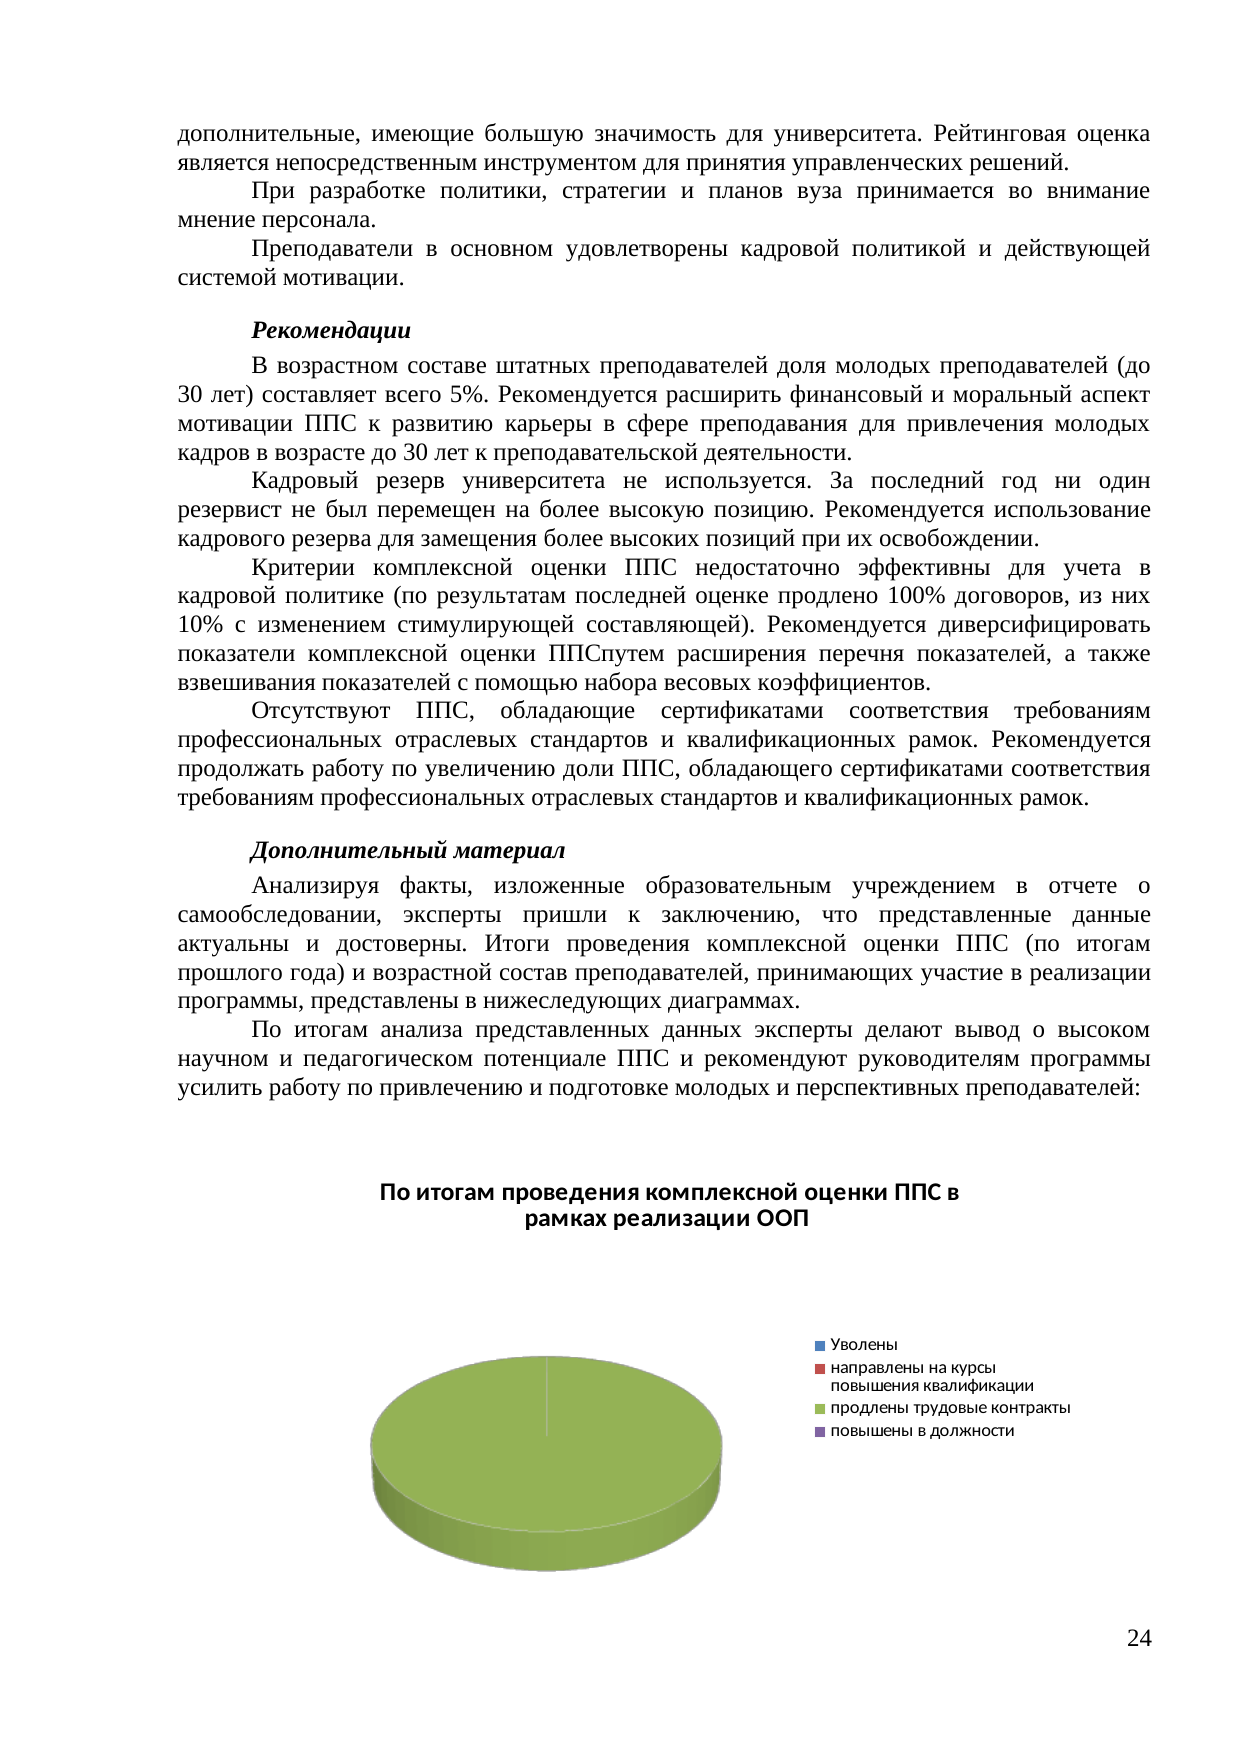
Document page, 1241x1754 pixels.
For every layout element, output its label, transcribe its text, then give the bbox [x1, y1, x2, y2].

text Отсутствуют ППС, обладающие сертификатами соответствия требованиям профессиональных отраслевых стандартов и квалификационных рамок. Рекомендуется продолжать работу по увеличению доли ППС, обладающего сертификатами соответствия требованиям профессиональных отраслевых стандартов и квалификационных рамок. [177, 696, 1152, 811]
text Анализируя факты, изложенные образовательным учреждением в отчете о самообследовании, эксперты пришли к заключению, что представленные данные актуальны и достоверны. Итоги проведения комплексной оценки ППС (по итогам прошлого года) и возрастной состав преподавателей, принимающих участие в реализации программы, представлены в нижеследующих диаграммах. [177, 871, 1152, 1014]
text В возрастном составе штатных преподавателей доля молодых преподавателей (до 30 лет) составляет всего 5%. Рекомендуется расширить финансовый и моральный аспект мотивации ППС к развитию карьеры в сфере преподавания для привлечения молодых кадров в возрасте до 30 лет к преподавательской деятельности. [177, 351, 1152, 466]
text Критерии комплексной оценки ППС недостаточно эффективны для учета в кадровой политике (по результатам последней оценке продлено 100% договоров, из них 10% с изменением стимулирующей составляющей). Рекомендуется диверсифицировать показатели комплексной оценки ППСпутем расширения перечня показателей, а также взвешивания показателей с помощью набора весовых коэффициентов. [177, 552, 1152, 696]
text По итогам анализа представленных данных эксперты делают вывод о высоком научном и педагогическом потенциале ППС и рекомендуют руководителям программы усилить работу по привлечению и подготовке молодых и перспективных преподавателей: [177, 1014, 1152, 1101]
subtitle Рекомендации [251, 316, 1152, 344]
text При разработке политики, стратегии и планов вуза принимается во внимание мнение персонала. [177, 176, 1152, 233]
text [177, 118, 1152, 176]
subtitle Дополнительный материал [251, 836, 1152, 864]
text Преподаватели в основном удовлетворены кадровой политикой и действующей системой мотивации. [177, 233, 1152, 291]
text Кадровый резерв университета не используется. За последний год ни один резервист не был перемещен на более высокую позицию. Рекомендуется использование кадрового резерва для замещения более высоких позиций при их освобождении. [177, 466, 1152, 552]
